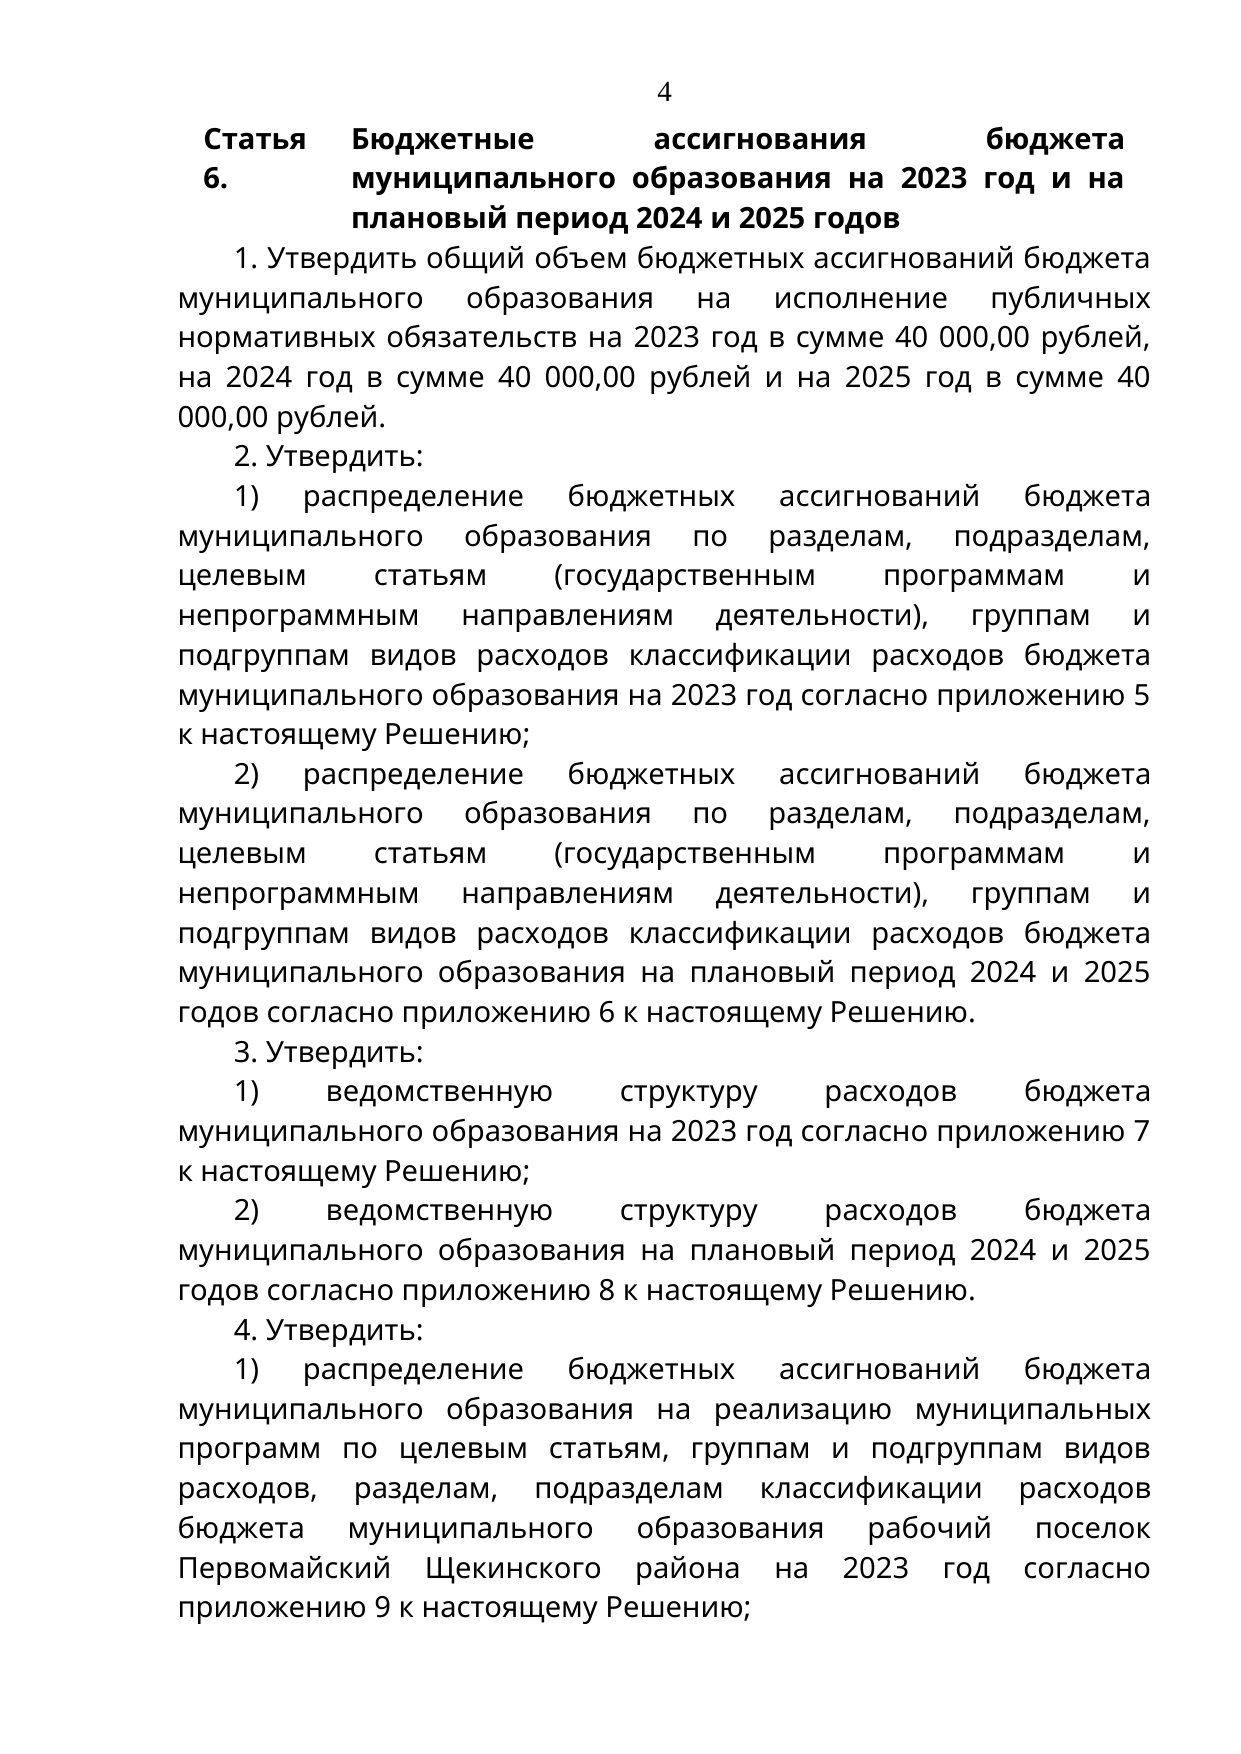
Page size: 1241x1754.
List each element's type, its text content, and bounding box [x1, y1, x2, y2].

text 3. Утвердить: [177, 1031, 1152, 1071]
text 1) распределение бюджетных ассигнований бюджета муниципального образования по разделам, подразделам, целевым статьям (государственным программам и непрограммным направлениям деятельности), группам и подгруппам видов расходов классификации расходов бюджета муниципального образования на 2023 год согласно приложению 5 к настоящему Решению; [177, 475, 1152, 753]
text 4. Утвердить: [177, 1309, 1152, 1348]
text 1. Утвердить общий объем бюджетных ассигнований бюджета муниципального образования на исполнение публичных нормативных обязательств на 2023 год в сумме 40 000,00 рублей, на 2024 год в сумме 40 000,00 рублей и на 2025 год в сумме 40 000,00 рублей. [177, 237, 1152, 436]
text 2) распределение бюджетных ассигнований бюджета муниципального образования по разделам, подразделам, целевым статьям (государственным программам и непрограммным направлениям деятельности), группам и подгруппам видов расходов классификации расходов бюджета муниципального образования на плановый период 2024 и 2025 годов согласно приложению 6 к настоящему Решению. [177, 753, 1152, 1031]
text 1) распределение бюджетных ассигнований бюджета муниципального образования на реализацию муниципальных программ по целевым статьям, группам и подгруппам видов расходов, разделам, подразделам классификации расходов бюджета муниципального образования рабочий поселок Первомайский Щекинского района на 2023 год согласно приложению 9 к настоящему Решению; [177, 1348, 1152, 1626]
table_header Статья 6. [192, 118, 339, 237]
text 2. Утвердить: [177, 436, 1152, 475]
text 1) ведомственную структуру расходов бюджета муниципального образования на 2023 год согласно приложению 7 к настоящему Решению; [177, 1071, 1152, 1190]
text 2) ведомственную структуру расходов бюджета муниципального образования на плановый период 2024 и 2025 годов согласно приложению 8 к настоящему Решению. [177, 1190, 1152, 1309]
table_header Бюджетные ассигнования бюджета муниципального образования на 2023 год и на плановый период 2024 и 2025 годов [340, 118, 1137, 237]
